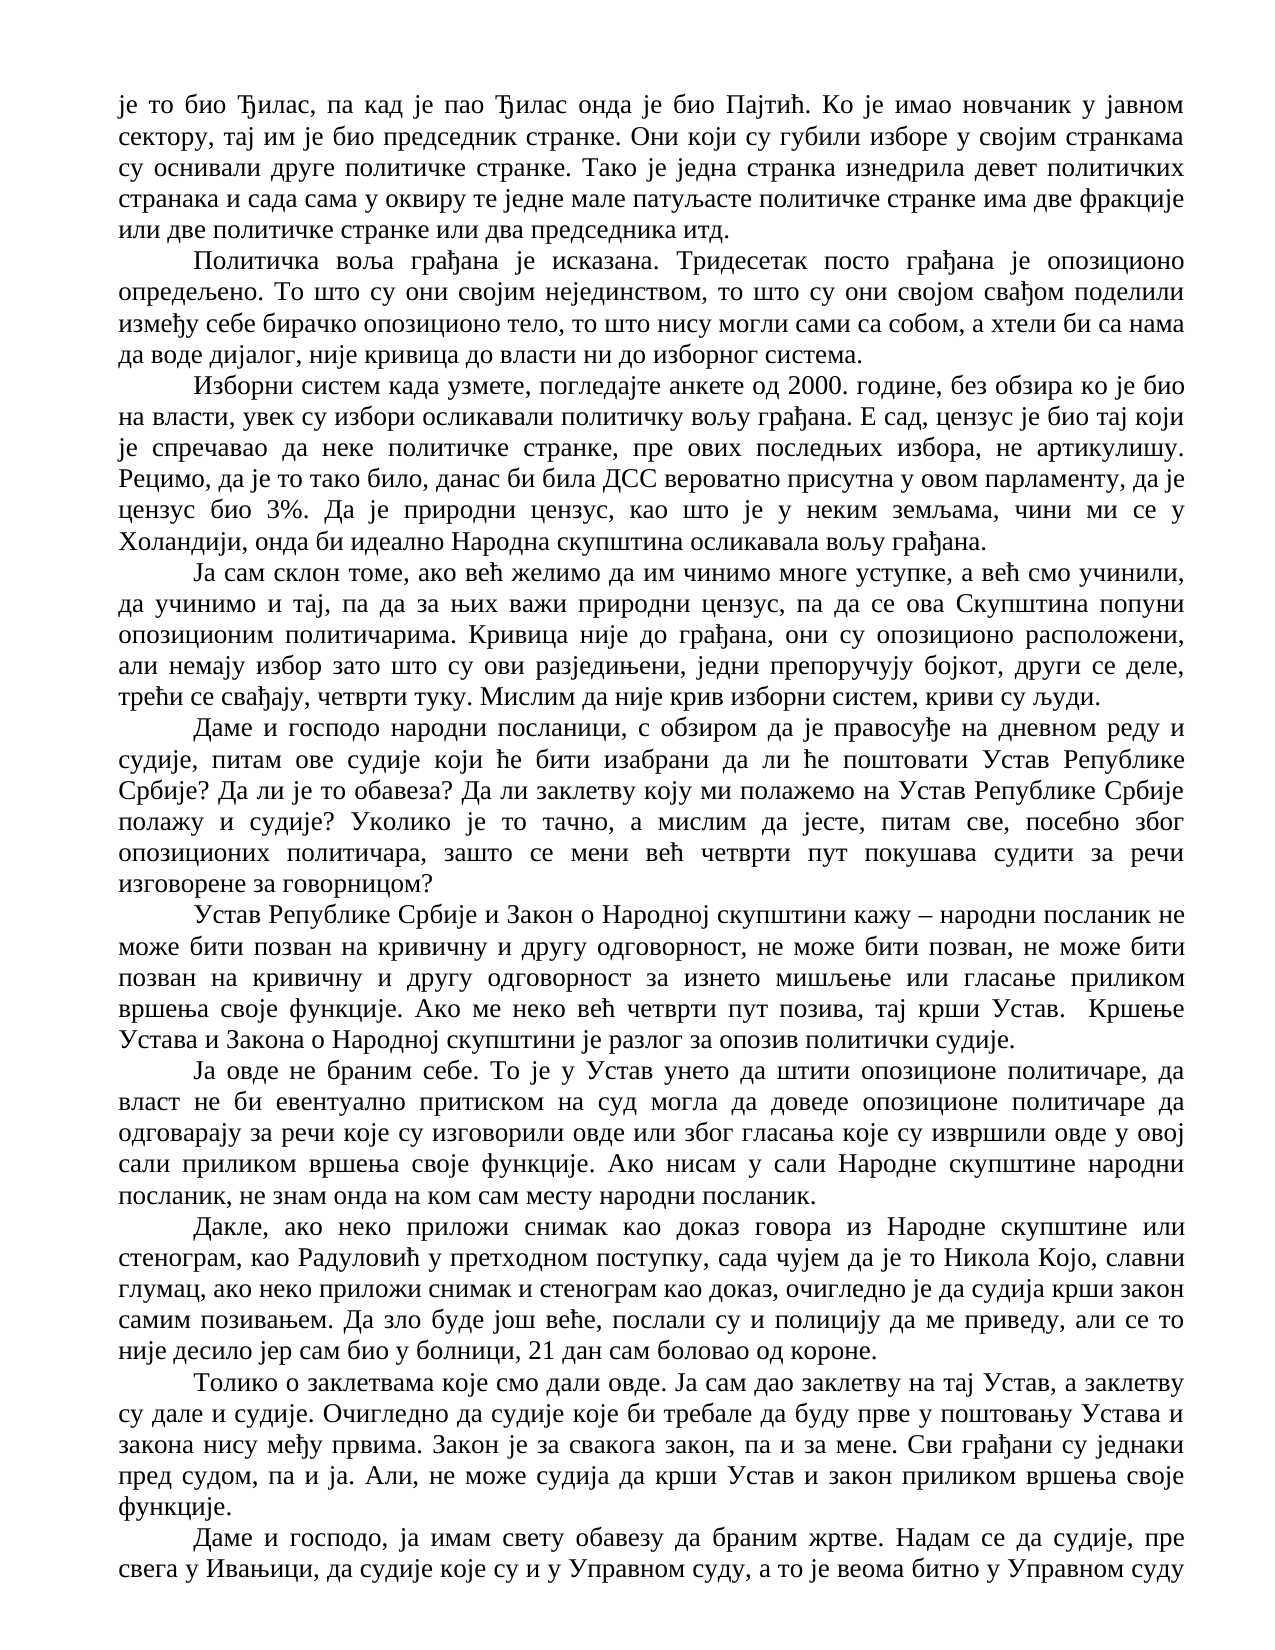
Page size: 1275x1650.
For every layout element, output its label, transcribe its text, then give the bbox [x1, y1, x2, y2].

text Дакле, ако неко приложи снимак као доказ говора из Народне скупштине или стенограм, као Радуловић у претходном поступку, сада чујем да је то Никола Којо, славни глумац, ако неко приложи снимак и стенограм као доказ, очигледно је да судија крши закон самим позивањем. Да зло буде још веће, послали су и полицију да ме приведу, али се то није десило јер сам био у болници, 21 дан сам боловао од короне. [118, 1210, 1186, 1366]
text Устав Републике Србије и Закон о Народној скупштини кажу – народни посланик не може бити позван на кривичну и другу одговорност, не може бити позван, не може бити позван на кривичну и другу одговорност за изнето мишљење или гласање приликом вршења своје функције. Ако ме неко већ четврти пут позива, тај крши Устав. Кршење Устава и Закона о Народној скупштини је разлог за опозив политички судије. [118, 898, 1186, 1054]
text Ја сам склон томе, ако већ желимо да им чинимо многе уступке, а већ смо учинили, да учинимо и тај, па да за њих важи природни цензус, па да се ова Скупштина попуни опозиционим политичарима. Кривица није до грађана, они су опозиционо расположени, али немају избор зато што су ови разједињени, једни препоручују бојкот, други се деле, трећи се свађају, четврти туку. Мислим да није крив изборни систем, криви су људи. [118, 556, 1186, 712]
text Толико о заклетвама које смо дали овде. Ја сам дао заклетву на тај Устав, а заклетву су дале и судије. Очигледно да судије које би требале да буду прве у поштовању Устава и закона нису међу првима. Закон је за свакога закон, па и за мене. Сви грађани су једнаки пред судом, па и ја. Али, не може судија да крши Устав и закон приликом вршења своје функције. [118, 1366, 1186, 1521]
text Ја овде не браним себе. То је у Устав унето да штити опозиционе политичаре, да власт не би евентуално притиском на суд могла да доведе опозиционе политичаре да одговарају за речи које су изговорили овде или због гласања које су извршили овде у овој сали приликом вршења своје функције. Ако нисам у сали Народне скупштине народни посланик, не знам онда на ком сам месту народни посланик. [118, 1054, 1186, 1210]
text Изборни систем када узмете, погледајте анкете од 2000. године, без обзира ко је био на власти, увек су избори осликавали политичку вољу грађана. Е сад, цензус је био тај који је спречавао да неке политичке странке, пре ових последњих избора, не артикулишу. Рецимо, да је то тако било, данас би била ДСС вероватно присутна у овом парламенту, да је цензус био 3%. Да је природни цензус, као што је у неким земљама, чини ми се у Холандији, онда би идеално Народна скупштина осликавала вољу грађана. [118, 369, 1186, 556]
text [118, 89, 1186, 244]
text Даме и господо народни посланици, с обзиром да је правосуђе на дневном реду и судије, питам ове судије који ће бити изабрани да ли ће поштовати Устав Републике Србије? Да ли је то обавеза? Да ли заклетву коју ми полажемо на Устав Републике Србије полажу и судије? Уколико је то тачно, а мислим да јесте, питам све, посебно због опозиционих политичара, зашто се мени већ четврти пут покушава судити за речи изговорене за говорницом? [118, 712, 1186, 898]
text Политичка воља грађана је исказана. Тридесетак посто грађана је опозиционо опредељено. То што су они својим нејединством, то што су они својом свађом поделили између себе бирачко опозиционо тело, то што нису могли сами са собом, а хтели би са нама да воде дијалог, није кривица до власти ни до изборног система. [118, 244, 1186, 369]
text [118, 1521, 1186, 1584]
